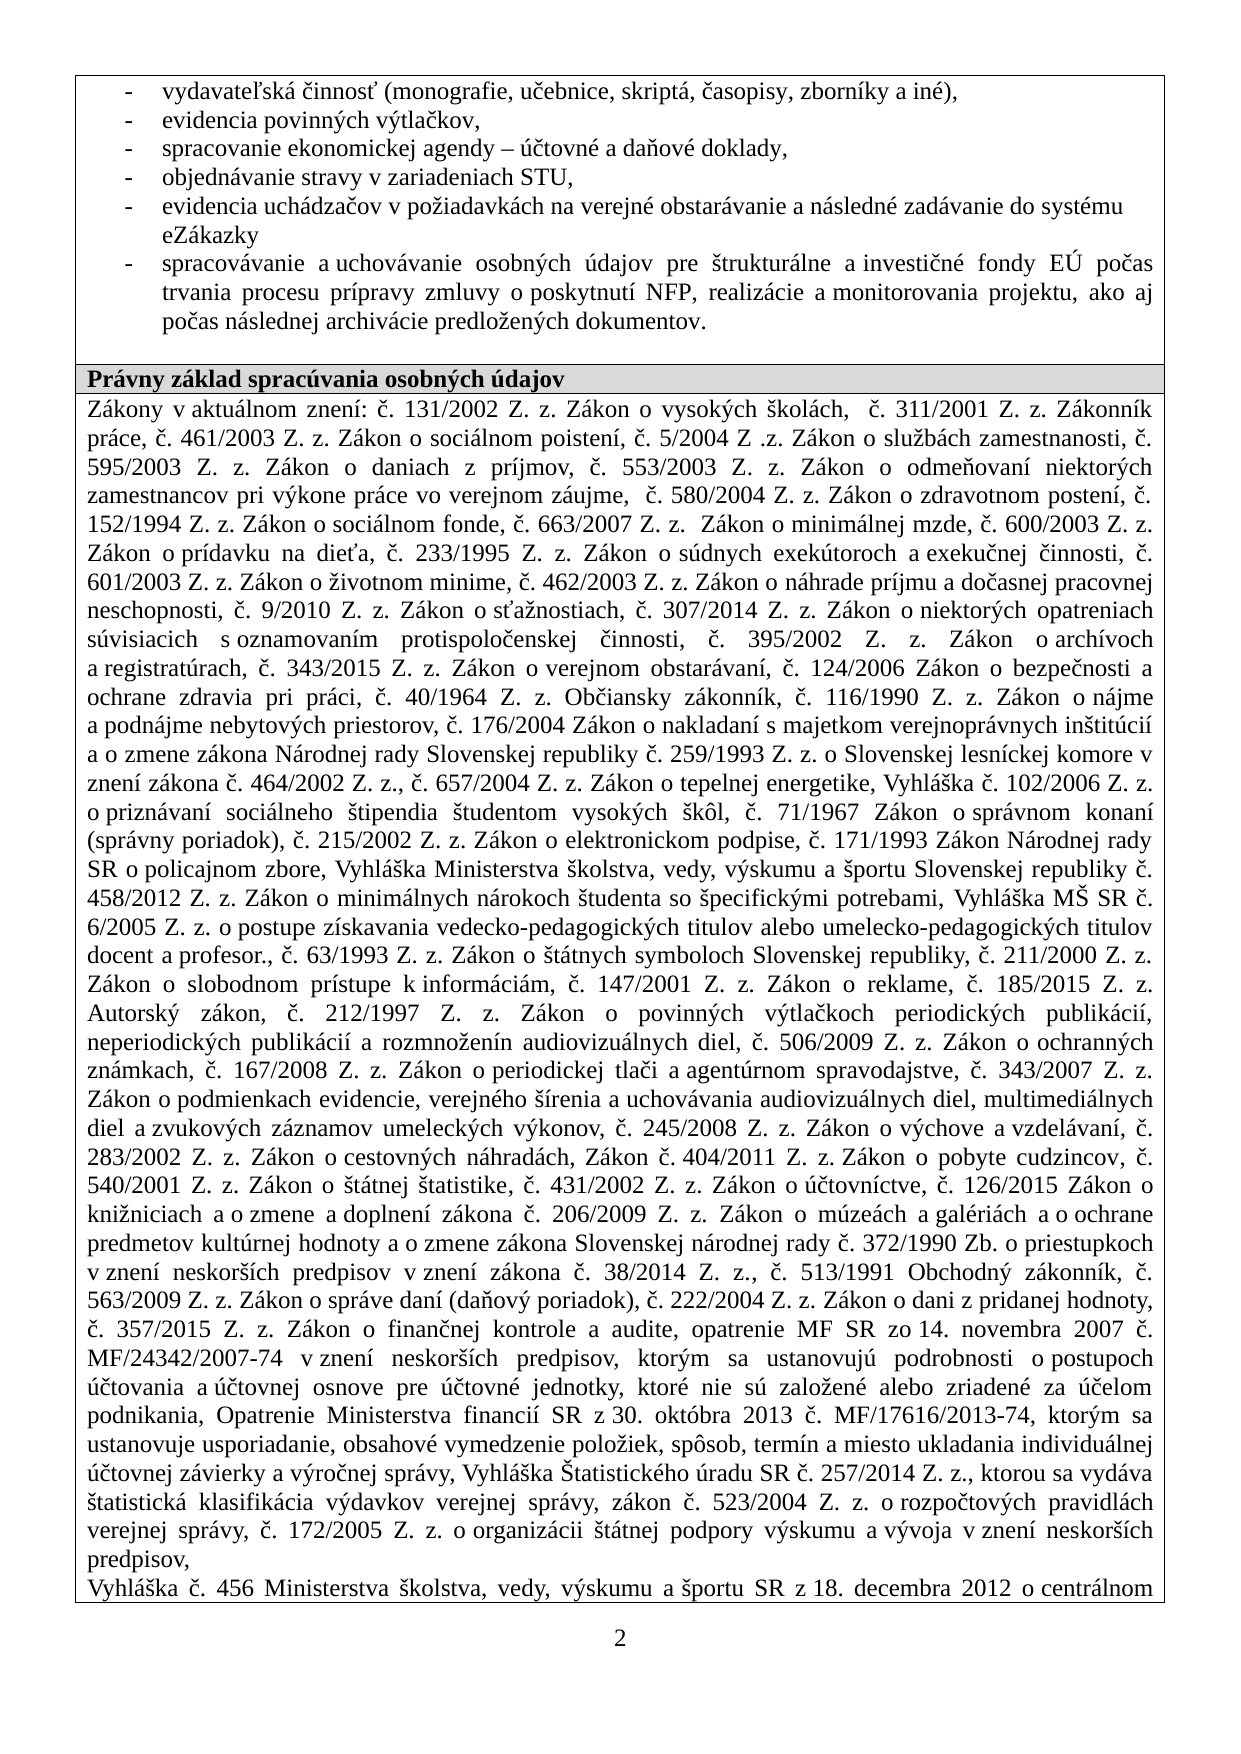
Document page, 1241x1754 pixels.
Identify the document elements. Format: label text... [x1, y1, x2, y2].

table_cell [76, 76, 1164, 363]
table_cell Právny základ spracúvania osobných údajov [76, 365, 1164, 393]
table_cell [76, 394, 1164, 1602]
